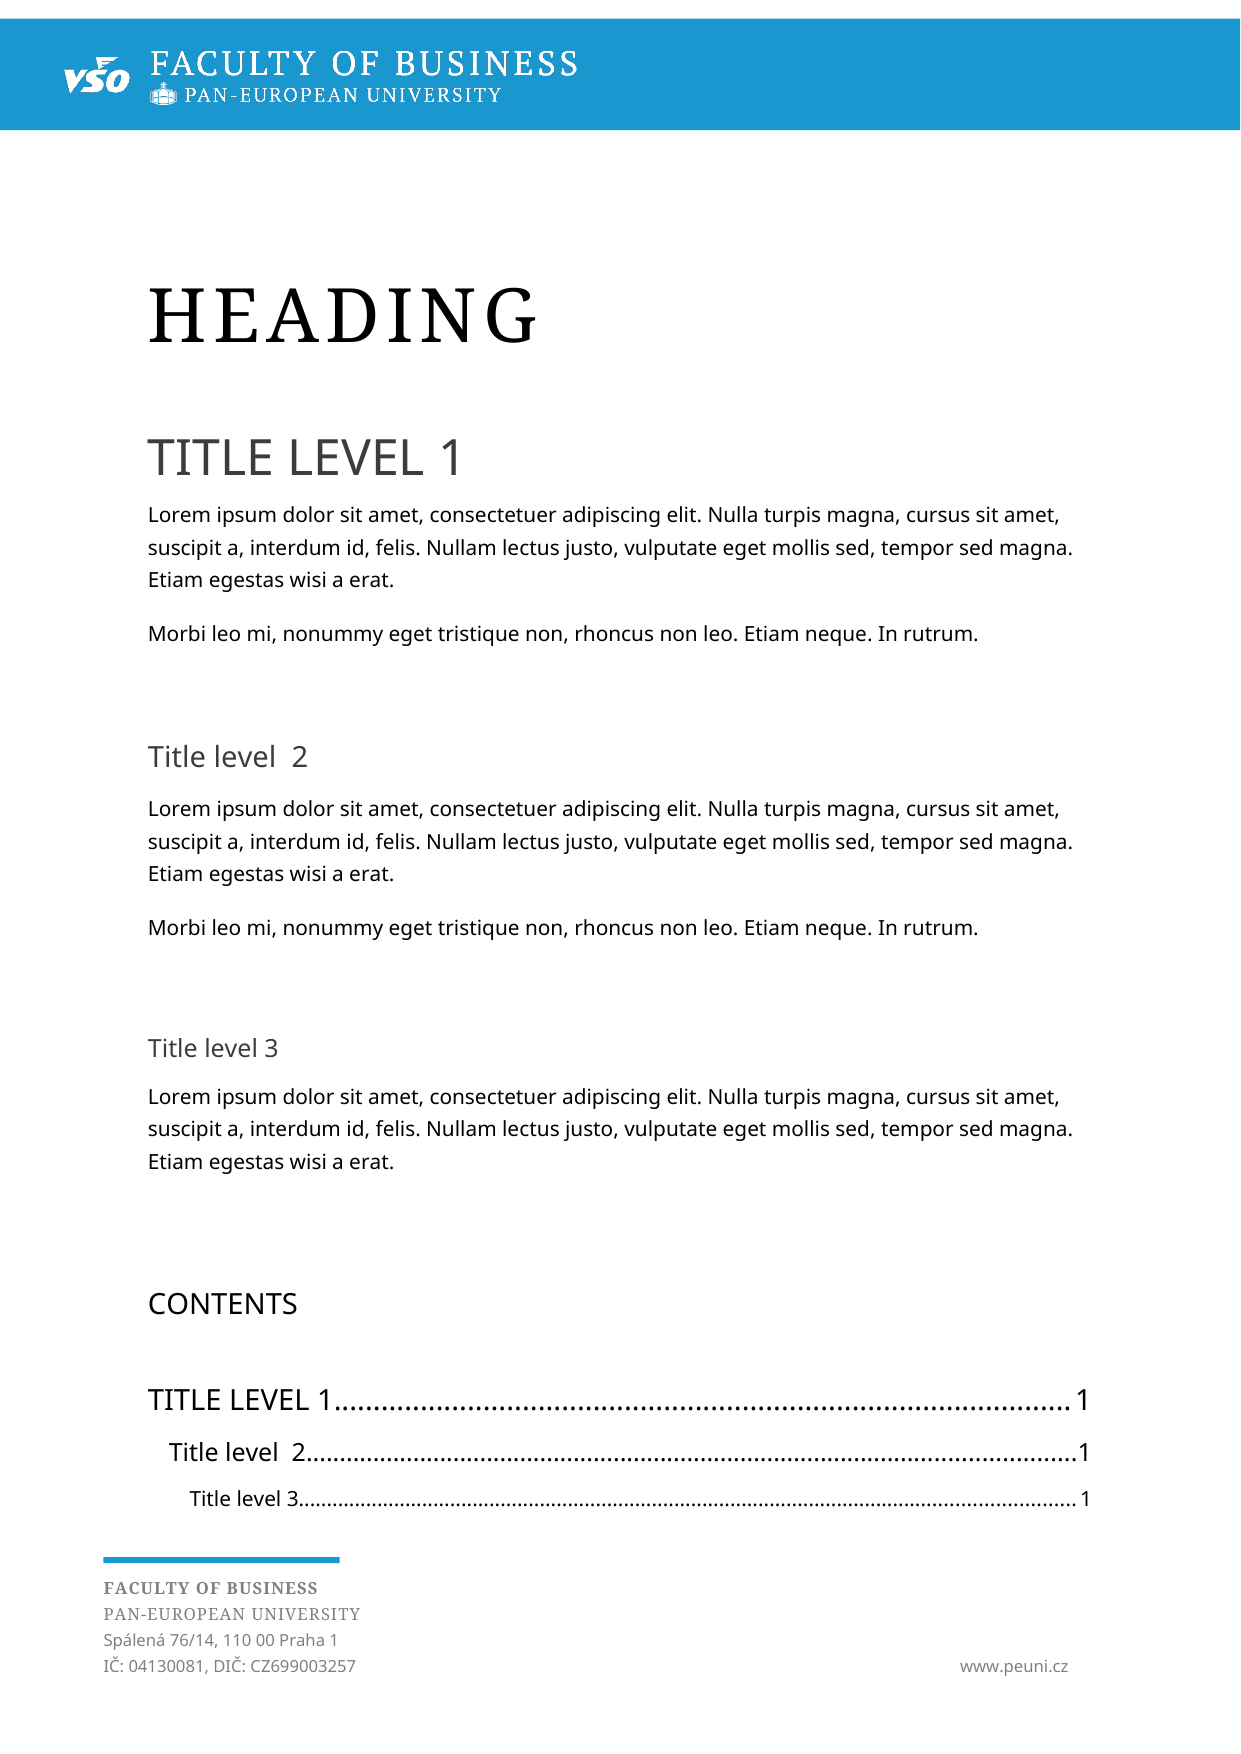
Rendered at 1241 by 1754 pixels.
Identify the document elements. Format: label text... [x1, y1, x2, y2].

subtitle Title level 2 [148, 736, 1093, 776]
text Lorem ipsum dolor sit amet, consectetuer adipiscing elit. Nulla turpis magna, cursus sit amet, suscipit a, interdum id, felis. Nullam lectus justo, vulputate eget mollis sed, tempor sed magna. Etiam egestas wisi a erat. [148, 794, 1093, 888]
text Morbi leo mi, nonummy eget tristique non, rhoncus non leo. Etiam neque. In rutrum. [148, 913, 1093, 941]
title heading [148, 273, 1093, 359]
subtitle title level 1 [148, 422, 1093, 490]
picture [46, 29, 1007, 124]
subtitle Title level 3 [148, 1030, 1093, 1064]
text Morbi leo mi, nonummy eget tristique non, rhoncus non leo. Etiam neque. In rutrum. [148, 619, 1093, 647]
text Lorem ipsum dolor sit amet, consectetuer adipiscing elit. Nulla turpis magna, cursus sit amet, suscipit a, interdum id, felis. Nullam lectus justo, vulputate eget mollis sed, tempor sed magna. Etiam egestas wisi a erat. [148, 1082, 1093, 1176]
text Lorem ipsum dolor sit amet, consectetuer adipiscing elit. Nulla turpis magna, cursus sit amet, suscipit a, interdum id, felis. Nullam lectus justo, vulputate eget mollis sed, tempor sed magna. Etiam egestas wisi a erat. [148, 500, 1093, 594]
